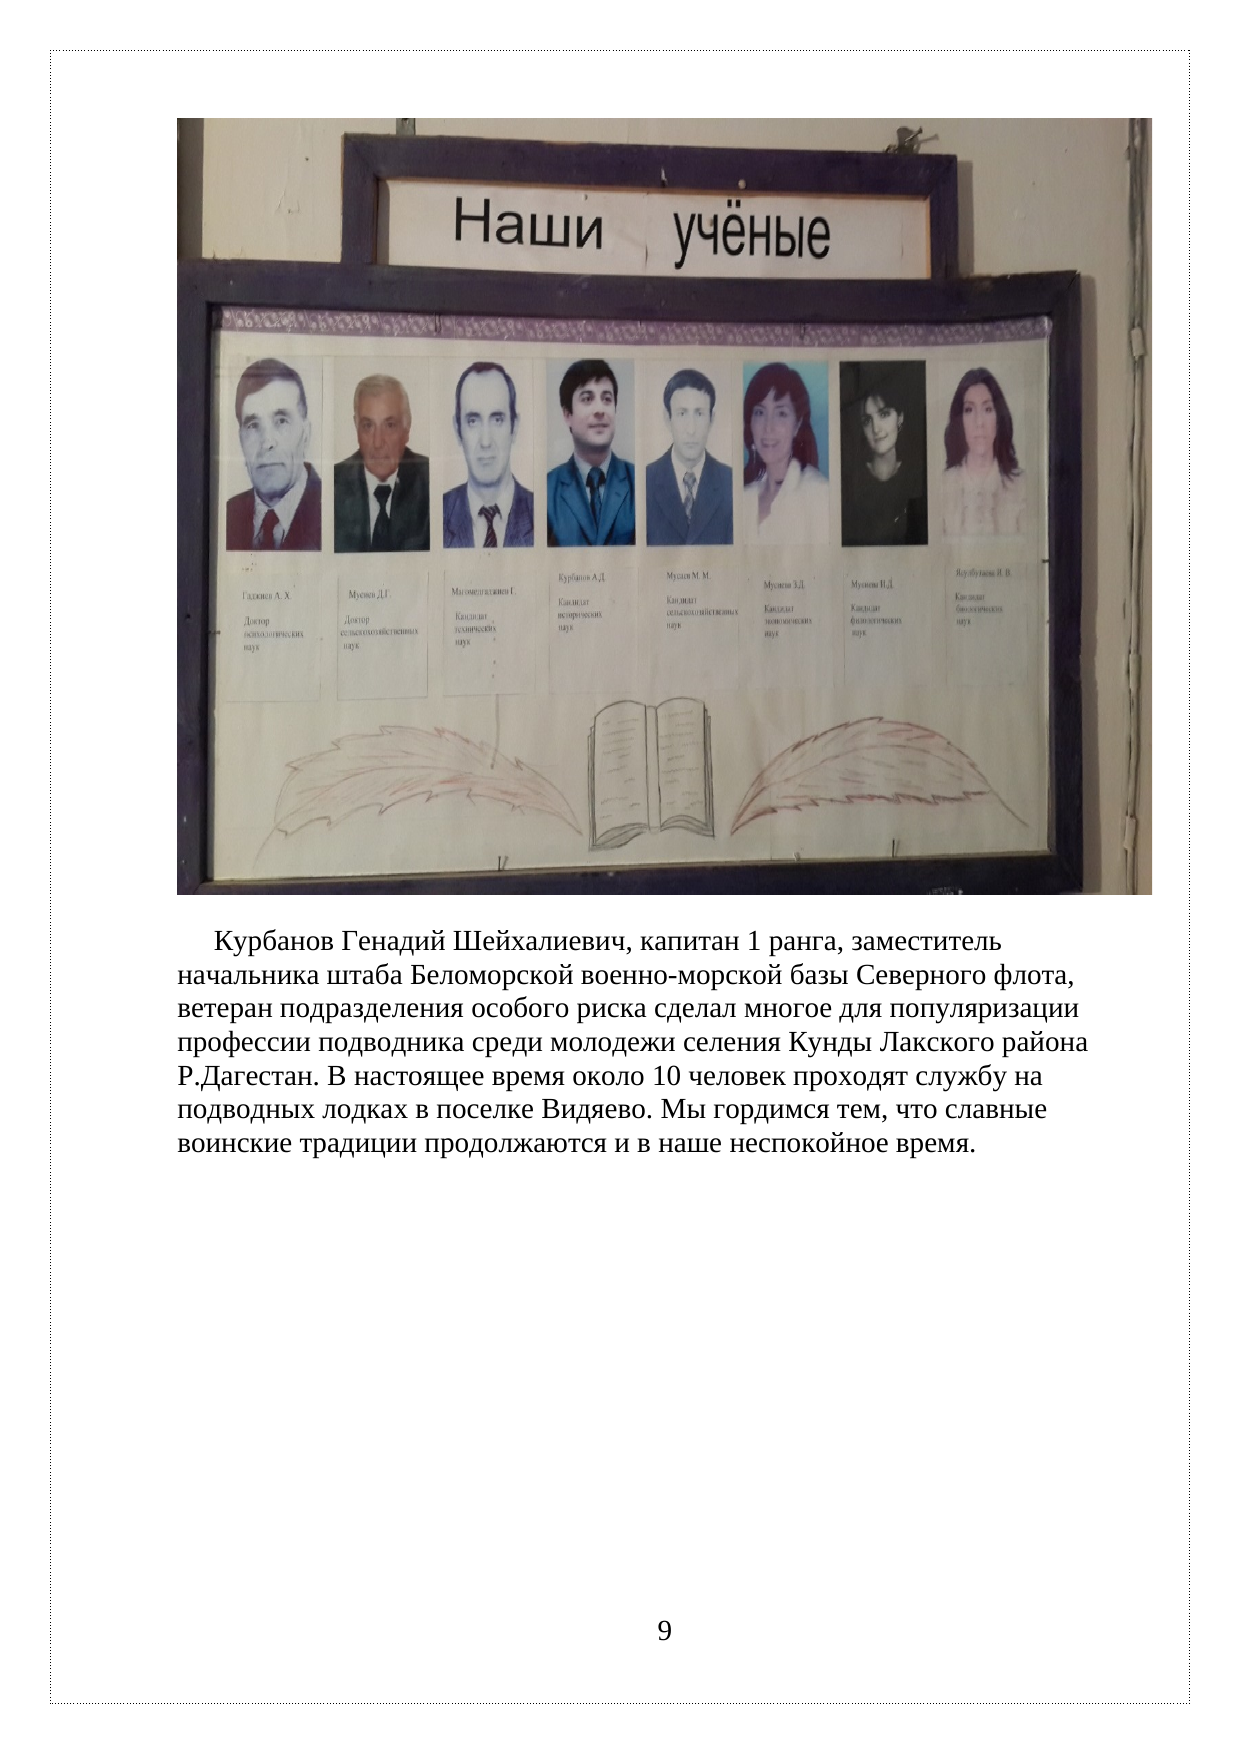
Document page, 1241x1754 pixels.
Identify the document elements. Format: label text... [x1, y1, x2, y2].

picture [177, 118, 1153, 895]
text Курбанов Генадий Шейхалиевич, капитан 1 ранга, заместитель начальника штаба Беломорской военно-морской базы Северного флота, ветеран подразделения особого риска сделал многое для популяризации профессии подводника среди молодежи селения Кунды Лакского района Р.Дагестан. В настоящее время около 10 человек проходят службу на подводных лодках в поселке Видяево. Мы гордимся тем, что славные воинские традиции продолжаются и в наше неспокойное время. [177, 923, 1152, 1158]
